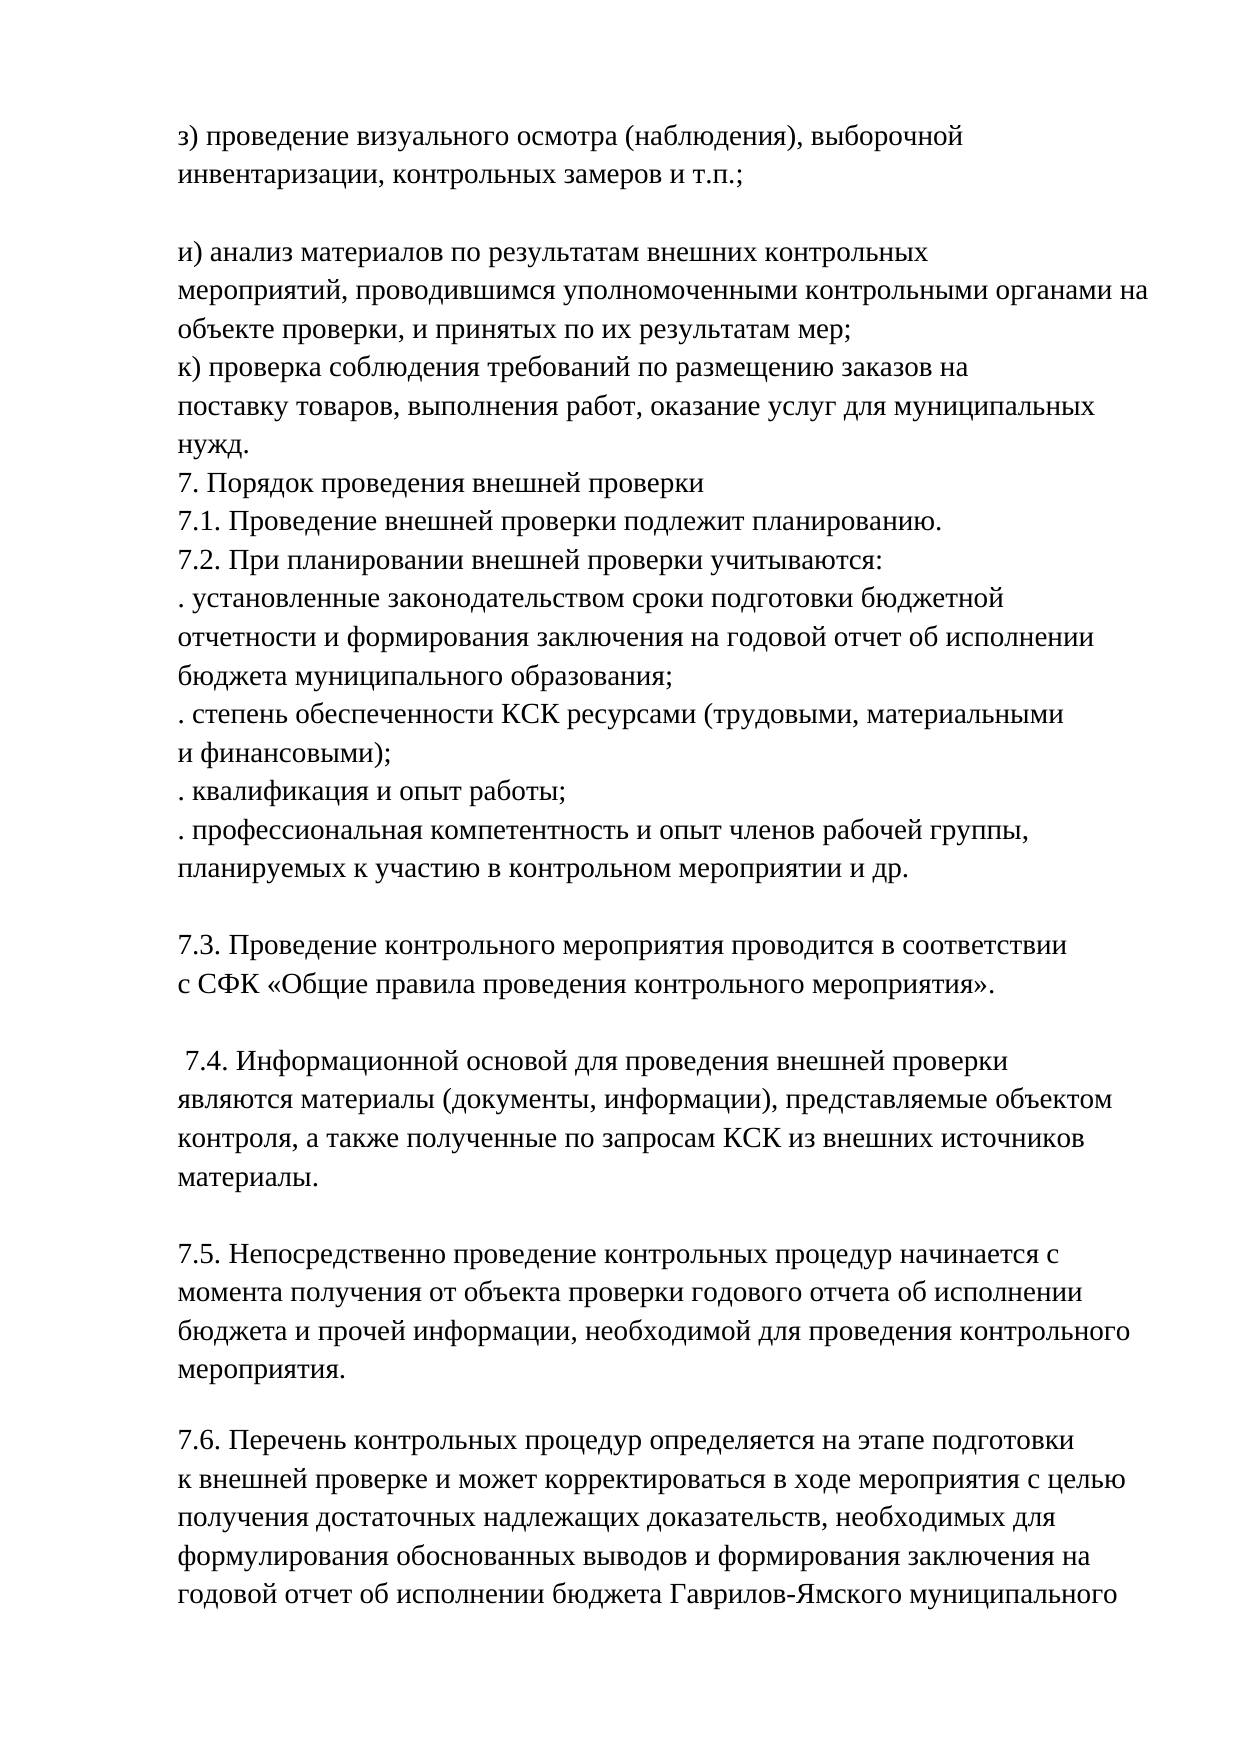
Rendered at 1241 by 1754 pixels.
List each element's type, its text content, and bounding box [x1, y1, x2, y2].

text отчетности и формирования заключения на годовой отчет об исполнении [177, 619, 1152, 653]
text мероприятия. [177, 1351, 1152, 1385]
text формулирования обоснованных выводов и формирования заключения на [177, 1538, 1152, 1571]
text з) проведение визуального осмотра (наблюдения), выборочной [177, 118, 1152, 152]
text бюджета муниципального образования; [177, 658, 1152, 691]
text 7.2. При планировании внешней проверки учитываются: [177, 542, 1152, 576]
text момента получения от объекта проверки годового отчета об исполнении [177, 1274, 1152, 1308]
text к внешней проверке и может корректироваться в ходе мероприятия с целью [177, 1461, 1152, 1494]
text к) проверка соблюдения требований по размещению заказов на [177, 349, 1152, 383]
text инвентаризации, контрольных замеров и т.п.; [177, 157, 1152, 190]
text . профессиональная компетентность и опыт членов рабочей группы, [177, 812, 1152, 845]
text 7.5. Непосредственно проведение контрольных процедур начинается с [177, 1236, 1152, 1269]
text 7.6. Перечень контрольных процедур определяется на этапе подготовки [177, 1422, 1152, 1456]
text . установленные законодательством сроки подготовки бюджетной [177, 581, 1152, 614]
text мероприятий, проводившимся уполномоченными контрольными органами на [177, 272, 1152, 306]
text годовой отчет об исполнении бюджета Гаврилов-Ямского муниципального [177, 1576, 1152, 1610]
text . квалификация и опыт работы; [177, 773, 1152, 807]
text 7.1. Проведение внешней проверки подлежит планированию. [177, 503, 1152, 537]
text являются материалы (документы, информации), представляемые объектом [177, 1082, 1152, 1115]
text планируемых к участию в контрольном мероприятии и др. [177, 850, 1152, 884]
text 7.3. Проведение контрольного мероприятия проводится в соответствии [177, 927, 1152, 961]
text материалы. [177, 1159, 1152, 1192]
text . степень обеспеченности КСК ресурсами (трудовыми, материальными [177, 696, 1152, 730]
text 7.4. Информационной основой для проведения внешней проверки [177, 1043, 1152, 1077]
text нужд. [177, 426, 1152, 460]
text контроля, а также полученные по запросам КСК из внешних источников [177, 1120, 1152, 1154]
text объекте проверки, и принятых по их результатам мер; [177, 311, 1152, 344]
text с СФК «Общие правила проведения контрольного мероприятия». [177, 966, 1152, 999]
text получения достаточных надлежащих доказательств, необходимых для [177, 1499, 1152, 1533]
text и финансовыми); [177, 735, 1152, 768]
text поставку товаров, выполнения работ, оказание услуг для муниципальных [177, 388, 1152, 421]
text и) анализ материалов по результатам внешних контрольных [177, 234, 1152, 267]
text бюджета и прочей информации, необходимой для проведения контрольного [177, 1313, 1152, 1346]
text 7. Порядок проведения внешней проверки [177, 465, 1152, 498]
